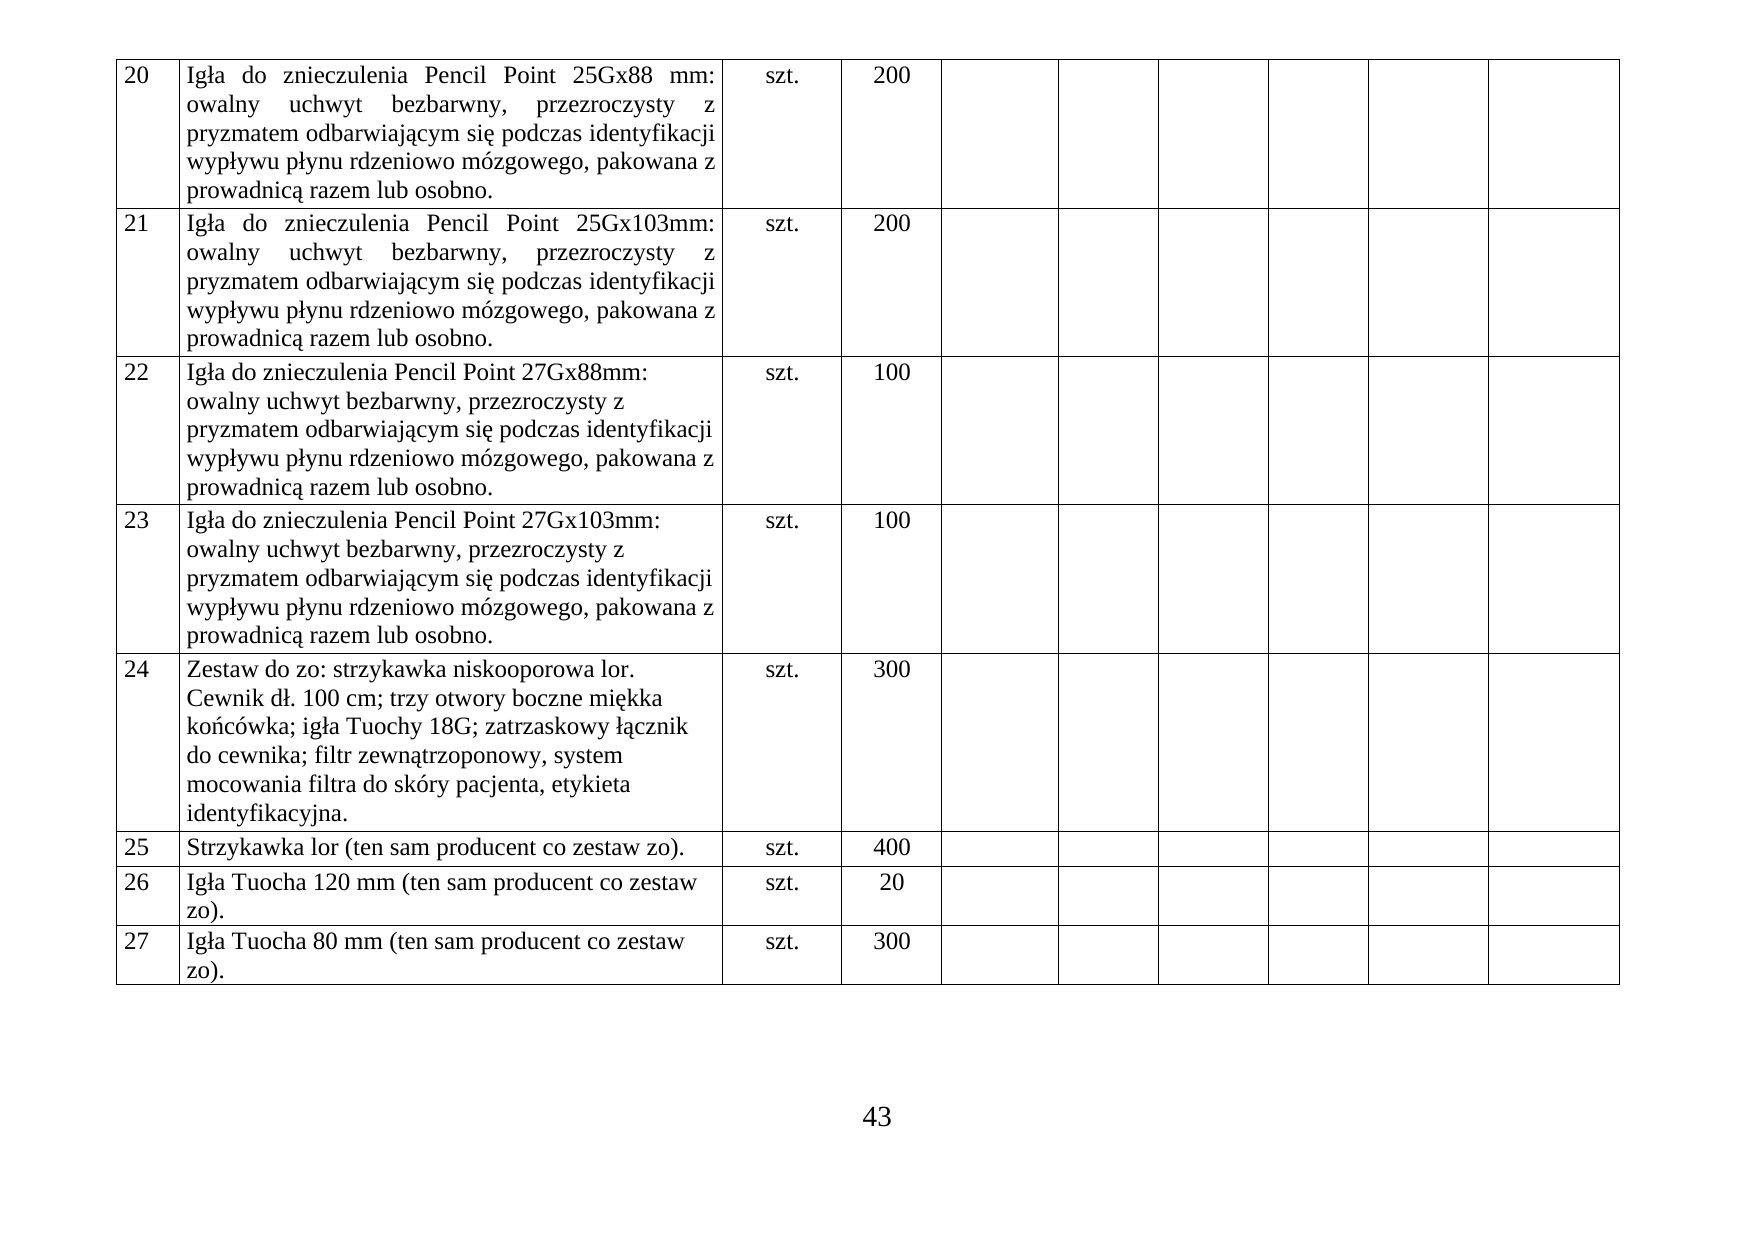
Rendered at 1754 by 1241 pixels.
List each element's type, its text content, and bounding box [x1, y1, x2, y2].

table_cell 23 [117, 505, 179, 653]
table_cell [1059, 926, 1158, 984]
table_cell 100 [842, 505, 941, 653]
table_cell [1369, 357, 1488, 504]
table_cell [1489, 60, 1619, 207]
table_cell szt. [723, 654, 841, 831]
table_cell [1059, 505, 1158, 653]
table_cell [942, 60, 1058, 207]
table_cell [1159, 832, 1268, 866]
table_cell [1489, 654, 1619, 831]
table_cell [942, 832, 1058, 866]
table_cell 22 [117, 357, 179, 504]
table_cell 400 [842, 832, 941, 866]
table_cell [1369, 926, 1488, 984]
table_cell [1269, 867, 1368, 925]
table_cell [1369, 832, 1488, 866]
table_cell szt. [723, 926, 841, 984]
table_cell [1159, 60, 1268, 207]
table_cell 21 [117, 209, 179, 356]
table_cell szt. [723, 505, 841, 653]
table_cell [1159, 357, 1268, 504]
table_cell Igła Tuocha 80 mm (ten sam producent co zestaw zo). [180, 926, 722, 984]
table_cell Strzykawka lor (ten sam producent co zestaw zo). [180, 832, 722, 866]
table_cell [1159, 926, 1268, 984]
table_cell szt. [723, 832, 841, 866]
table_cell 20 [117, 60, 179, 207]
table_cell 300 [842, 654, 941, 831]
table_cell [1159, 867, 1268, 925]
table_cell [1369, 60, 1488, 207]
table_cell [942, 505, 1058, 653]
table_cell [1059, 832, 1158, 866]
table_cell szt. [723, 60, 841, 207]
table_cell [1369, 654, 1488, 831]
table_cell [1269, 357, 1368, 504]
table_cell [1059, 60, 1158, 207]
table_cell [942, 209, 1058, 356]
table_cell 100 [842, 357, 941, 504]
table_cell [1489, 505, 1619, 653]
table_cell [1059, 357, 1158, 504]
table_cell Igła Tuocha 120 mm (ten sam producent co zestaw zo). [180, 867, 722, 925]
table_cell [1269, 654, 1368, 831]
table_cell [1489, 867, 1619, 925]
table_cell Igła do znieczulenia Pencil Point 25Gx88 mm: owalny uchwyt bezbarwny, przezroczysty z pryzmatem odbarwiającym się podczas identyfikacji wypływu płynu rdzeniowo mózgowego, pakowana z prowadnicą razem lub osobno. [180, 60, 722, 207]
table_cell [1059, 654, 1158, 831]
table_cell 200 [842, 209, 941, 356]
table_cell szt. [723, 209, 841, 356]
table_cell [1059, 209, 1158, 356]
table_cell [1269, 505, 1368, 653]
table_cell [1269, 832, 1368, 866]
table_cell [1489, 357, 1619, 504]
table_cell [1269, 60, 1368, 207]
table_cell [942, 654, 1058, 831]
table_cell [1489, 209, 1619, 356]
table_cell [1159, 654, 1268, 831]
table_cell [1159, 505, 1268, 653]
table_cell szt. [723, 867, 841, 925]
table_cell [942, 867, 1058, 925]
table_cell [942, 357, 1058, 504]
table_cell 27 [117, 926, 179, 984]
table_cell [1369, 867, 1488, 925]
table_cell 24 [117, 654, 179, 831]
table_cell [1059, 867, 1158, 925]
table_cell Igła do znieczulenia Pencil Point 27Gx103mm: owalny uchwyt bezbarwny, przezroczysty z pryzmatem odbarwiającym się podczas identyfikacji wypływu płynu rdzeniowo mózgowego, pakowana z prowadnicą razem lub osobno. [180, 505, 722, 653]
table_cell [1489, 832, 1619, 866]
table_cell [1489, 926, 1619, 984]
table_cell Igła do znieczulenia Pencil Point 27Gx88mm: owalny uchwyt bezbarwny, przezroczysty z pryzmatem odbarwiającym się podczas identyfikacji wypływu płynu rdzeniowo mózgowego, pakowana z prowadnicą razem lub osobno. [180, 357, 722, 504]
table_cell [1269, 209, 1368, 356]
table_cell Zestaw do zo: strzykawka niskooporowa lor. Cewnik dł. 100 cm; trzy otwory boczne miękka końcówka; igła Tuochy 18G; zatrzaskowy łącznik do cewnika; filtr zewnątrzoponowy, system mocowania filtra do skóry pacjenta, etykieta identyfikacyjna. [180, 654, 722, 831]
table_cell [1269, 926, 1368, 984]
table_cell Igła do znieczulenia Pencil Point 25Gx103mm: owalny uchwyt bezbarwny, przezroczysty z pryzmatem odbarwiającym się podczas identyfikacji wypływu płynu rdzeniowo mózgowego, pakowana z prowadnicą razem lub osobno. [180, 209, 722, 356]
table_cell [1369, 209, 1488, 356]
table_cell [1369, 505, 1488, 653]
table_cell 25 [117, 832, 179, 866]
table_cell 200 [842, 60, 941, 207]
table_cell 20 [842, 867, 941, 925]
table_cell 300 [842, 926, 941, 984]
table_cell 26 [117, 867, 179, 925]
table_cell szt. [723, 357, 841, 504]
table_cell [942, 926, 1058, 984]
table_cell [1159, 209, 1268, 356]
